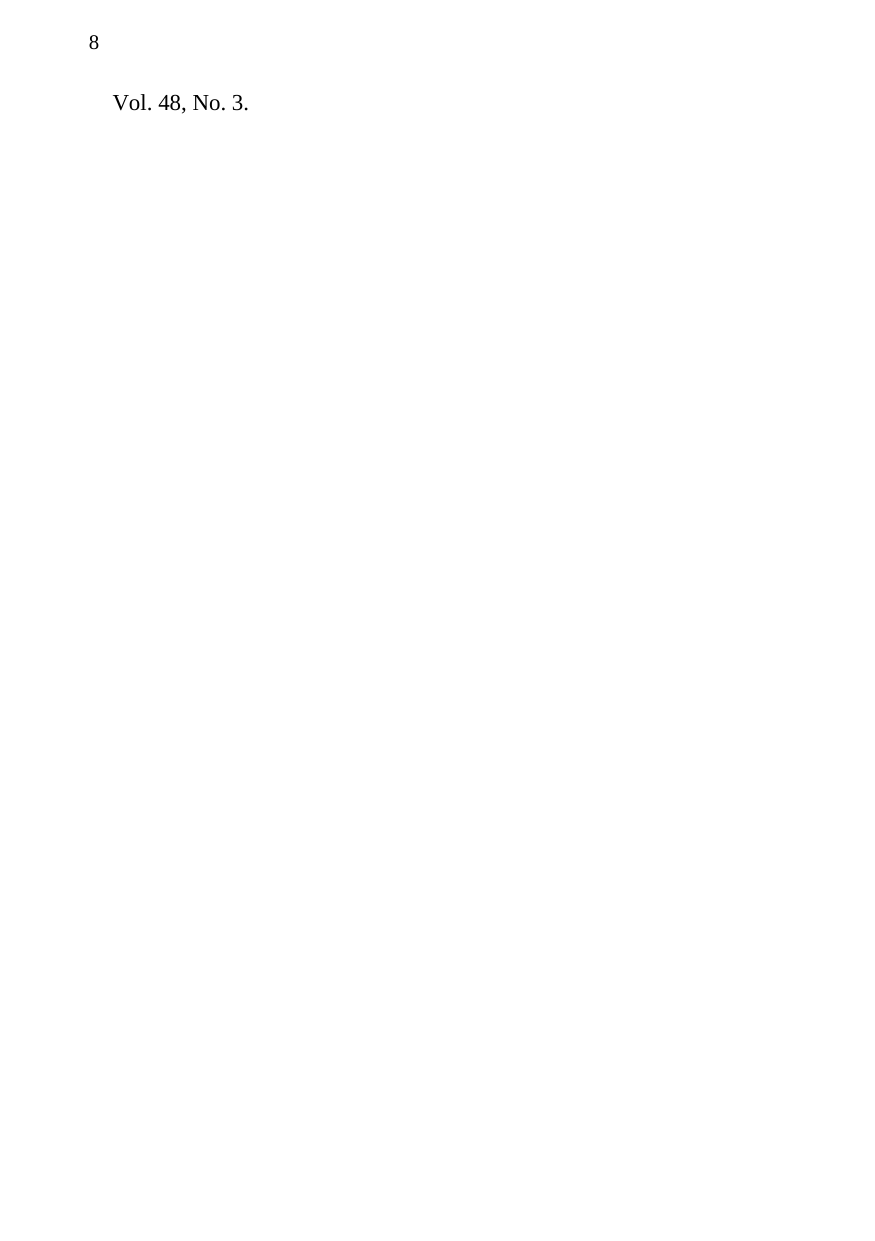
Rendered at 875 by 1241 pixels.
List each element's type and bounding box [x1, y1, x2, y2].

text [89, 89, 785, 115]
